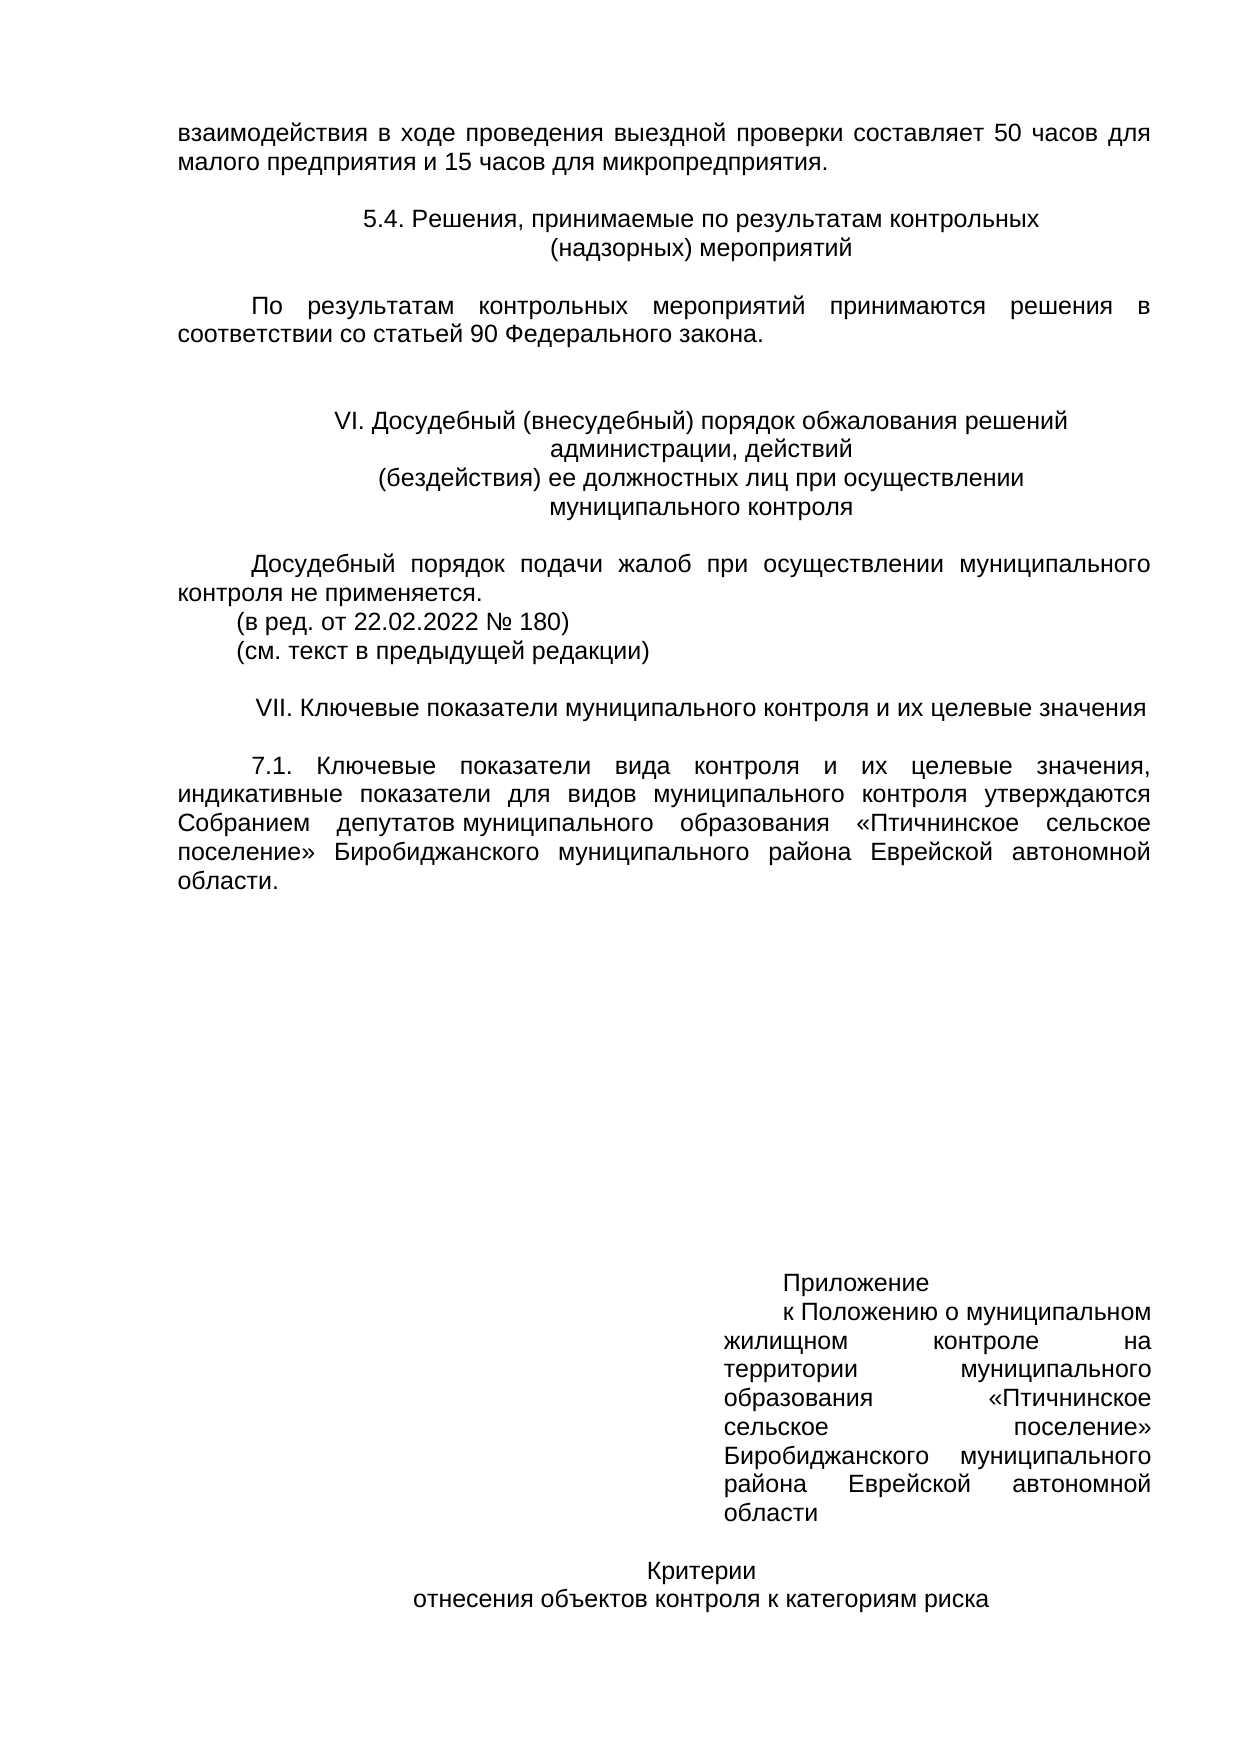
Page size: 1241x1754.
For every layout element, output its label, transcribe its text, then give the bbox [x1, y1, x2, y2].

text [177, 118, 1152, 176]
text По результатам контрольных мероприятий принимаются решения в соответствии со статьей 90 Федерального закона. [177, 291, 1152, 348]
text отнесения объектов контроля к категориям риска [177, 1584, 1152, 1613]
text к Положению о муниципальном жилищном контроле на территории муниципального образования «Птичнинское сельское поселение» Биробиджанского муниципального района Еврейской автономной области [723, 1297, 1152, 1527]
text Критерии [177, 1556, 1152, 1584]
text VI. Досудебный (внесудебный) порядок обжалования решений [177, 406, 1152, 434]
text VII. Ключевые показатели муниципального контроля и их целевые значения [177, 693, 1152, 722]
text 5.4. Решения, принимаемые по результатам контрольных [177, 204, 1152, 233]
text администрации, действий [177, 434, 1152, 463]
text (бездействия) ее должностных лиц при осуществлении [177, 463, 1152, 492]
text (надзорных) мероприятий [177, 233, 1152, 262]
text (в ред. от 22.02.2022 № 180) [177, 607, 1152, 636]
text Досудебный порядок подачи жалоб при осуществлении муниципального контроля не применяется. [177, 549, 1152, 607]
text Приложение [723, 1268, 1152, 1297]
text 7.1. Ключевые показатели вида контроля и их целевые значения, индикативные показатели для видов муниципального контроля утверждаются Собранием депутатов муниципального образования «Птичнинское сельское поселение» Биробиджанского муниципального района Еврейской автономной области. [177, 751, 1152, 894]
text муниципального контроля [177, 492, 1152, 521]
text (см. текст в предыдущей редакции) [177, 636, 1152, 664]
